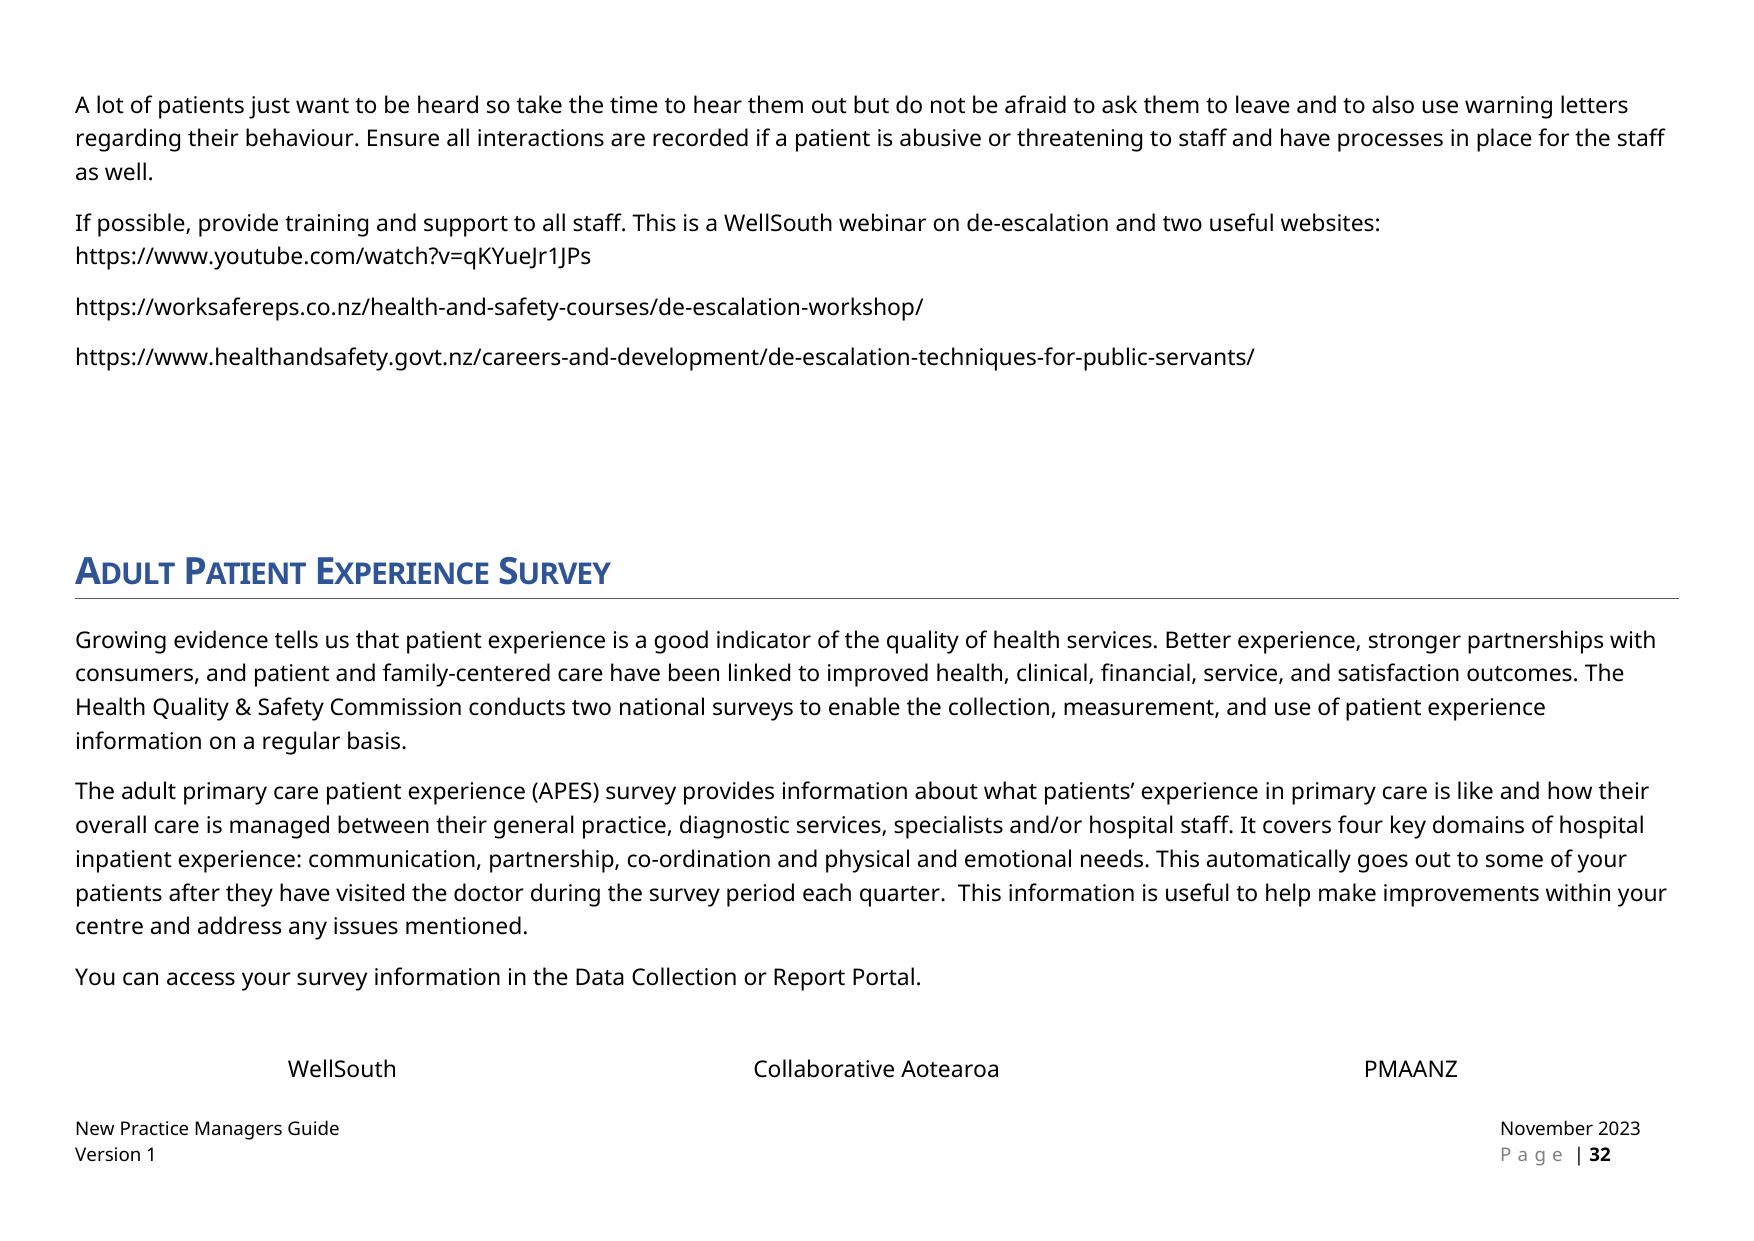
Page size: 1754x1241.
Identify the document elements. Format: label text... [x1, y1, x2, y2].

text A lot of patients just want to be heard so take the time to hear them out but do not be afraid to ask them to leave and to also use warning letters regarding their behaviour. Ensure all interactions are recorded if a patient is abusive or threatening to staff and have processes in place for the staff as well. [75, 89, 1679, 187]
text https://www.healthandsafety.govt.nz/careers-and-development/de-escalation-techniques-for-public-servants/ [75, 341, 1679, 372]
text Growing evidence tells us that patient experience is a good indicator of the quality of health services. Better experience, stronger partnerships with consumers, and patient and family-centered care have been linked to improved health, clinical, financial, service, and satisfaction outcomes. The Health Quality & Safety Commission conducts two national surveys to enable the collection, measurement, and use of patient experience information on a regular basis. [75, 624, 1679, 756]
text https://worksafereps.co.nz/health-and-safety-courses/de-escalation-workshop/ [75, 291, 1679, 322]
text You can access your survey information in the Data Collection or Report Portal. [75, 961, 1679, 992]
subtitle Adult Patient Experience Survey [75, 544, 1679, 598]
text If possible, provide training and support to all staff. This is a WellSouth webinar on de-escalation and two useful websites: https://www.youtube.com/watch?v=qKYueJr1JPs [75, 207, 1679, 272]
text The adult primary care patient experience (APES) survey provides information about what patients’ experience in primary care is like and how their overall care is managed between their general practice, diagnostic services, specialists and/or hospital staff. It covers four key domains of hospital inpatient experience: communication, partnership, co-ordination and physical and emotional needs. This automatically goes out to some of your patients after they have visited the doctor during the survey period each quarter. This information is useful to help make improvements within your centre and address any issues mentioned. [75, 775, 1679, 942]
